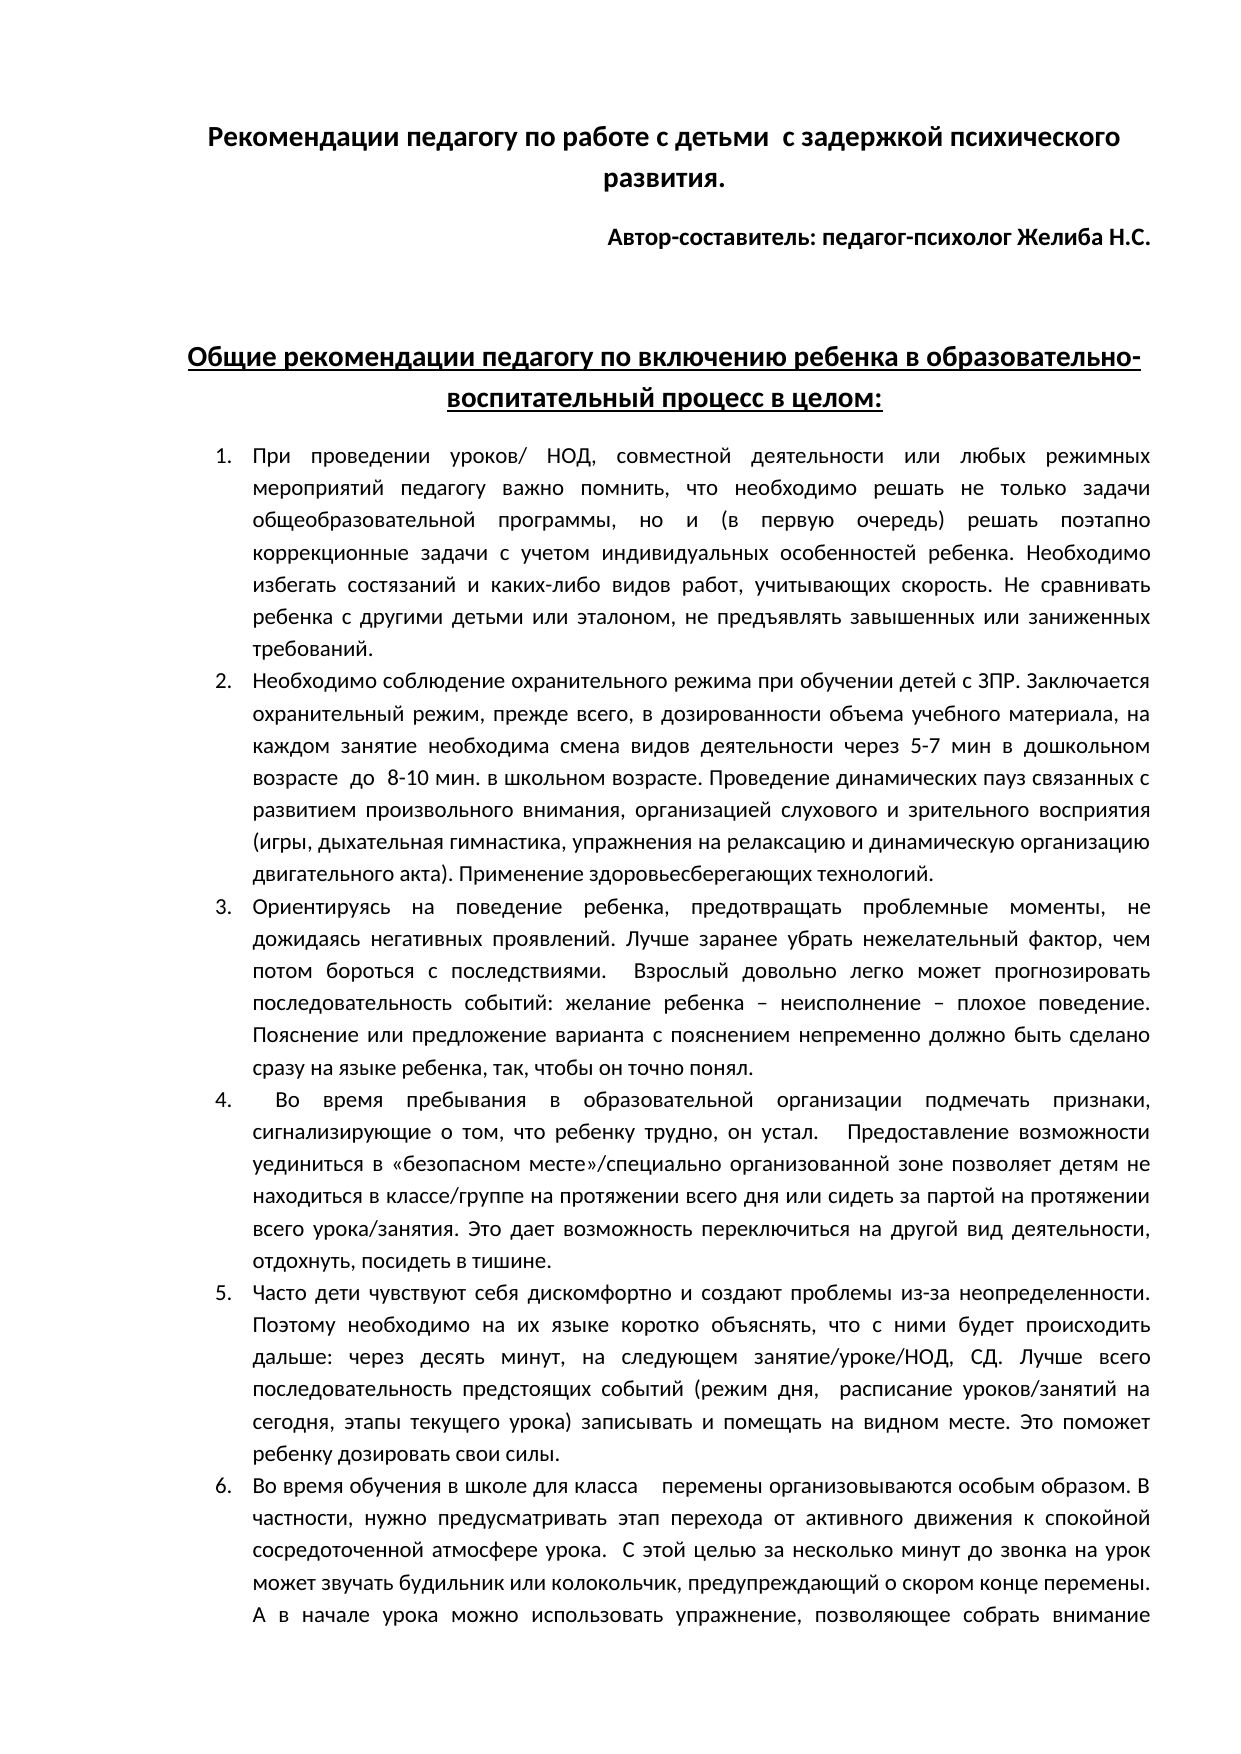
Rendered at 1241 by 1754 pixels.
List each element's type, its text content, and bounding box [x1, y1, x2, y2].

list Необходимо соблюдение охранительного режима при обучении детей с ЗПР. Заключается охранительный режим, прежде всего, в дозированности объема учебного материала, на каждом занятие необходима смена видов деятельности через 5-7 мин в дошкольном возрасте до 8-10 мин. в школьном возрасте. Проведение динамических пауз связанных с развитием произвольного внимания, организацией слухового и зрительного восприятия (игры, дыхательная гимнастика, упражнения на релаксацию и динамическую организацию двигательного акта). Применение здоровьесберегающих технологий. [215, 666, 1152, 888]
list Во время пребывания в образовательной организации подмечать признаки, сигнализирующие о том, что ребенку трудно, он устал. Предоставление возможности уединиться в «безопасном месте»/специально организованной зоне позволяет детям не находиться в классе/группе на протяжении всего дня или сидеть за партой на протяжении всего урока/занятия. Это дает возможность переключиться на другой вид деятельности, отдохнуть, посидеть в тишине. [215, 1085, 1152, 1274]
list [215, 1471, 1152, 1628]
list Ориентируясь на поведение ребенка, предотвращать проблемные моменты, не дожидаясь негативных проявлений. Лучше заранее убрать нежелательный фактор, чем потом бороться с последствиями. Взрослый довольно легко может прогнозировать последовательность событий: желание ребенка – неисполнение – плохое поведение. Пояснение или предложение варианта с пояснением непременно должно быть сделано сразу на языке ребенка, так, чтобы он точно понял. [215, 892, 1152, 1081]
list Часто дети чувствуют себя дискомфортно и создают проблемы из-за неопределенности. Поэтому необходимо на их языке коротко объяснять, что с ними будет происходить дальше: через десять минут, на следующем занятие/уроке/НОД, СД. Лучше всего последовательность предстоящих событий (режим дня, расписание уроков/занятий на сегодня, этапы текущего урока) записывать и помещать на видном месте. Это поможет ребенку дозировать свои силы. [215, 1278, 1152, 1467]
text Общие рекомендации педагогу по включению ребенка в образовательно-воспитательный процесс в целом: [177, 338, 1152, 415]
text Рекомендации педагогу по работе с детьми с задержкой психического развития. [177, 118, 1152, 195]
text Автор-составитель: педагог-психолог Желиба Н.С. [177, 221, 1152, 251]
list При проведении уроков/ НОД, совместной деятельности или любых режимных мероприятий педагогу важно помнить, что необходимо решать не только задачи общеобразовательной программы, но и (в первую очередь) решать поэтапно коррекционные задачи с учетом индивидуальных особенностей ребенка. Необходимо избегать состязаний и каких-либо видов работ, учитывающих скорость. Не сравнивать ребенка с другими детьми или эталоном, не предъявлять завышенных или заниженных требований. [215, 441, 1152, 662]
